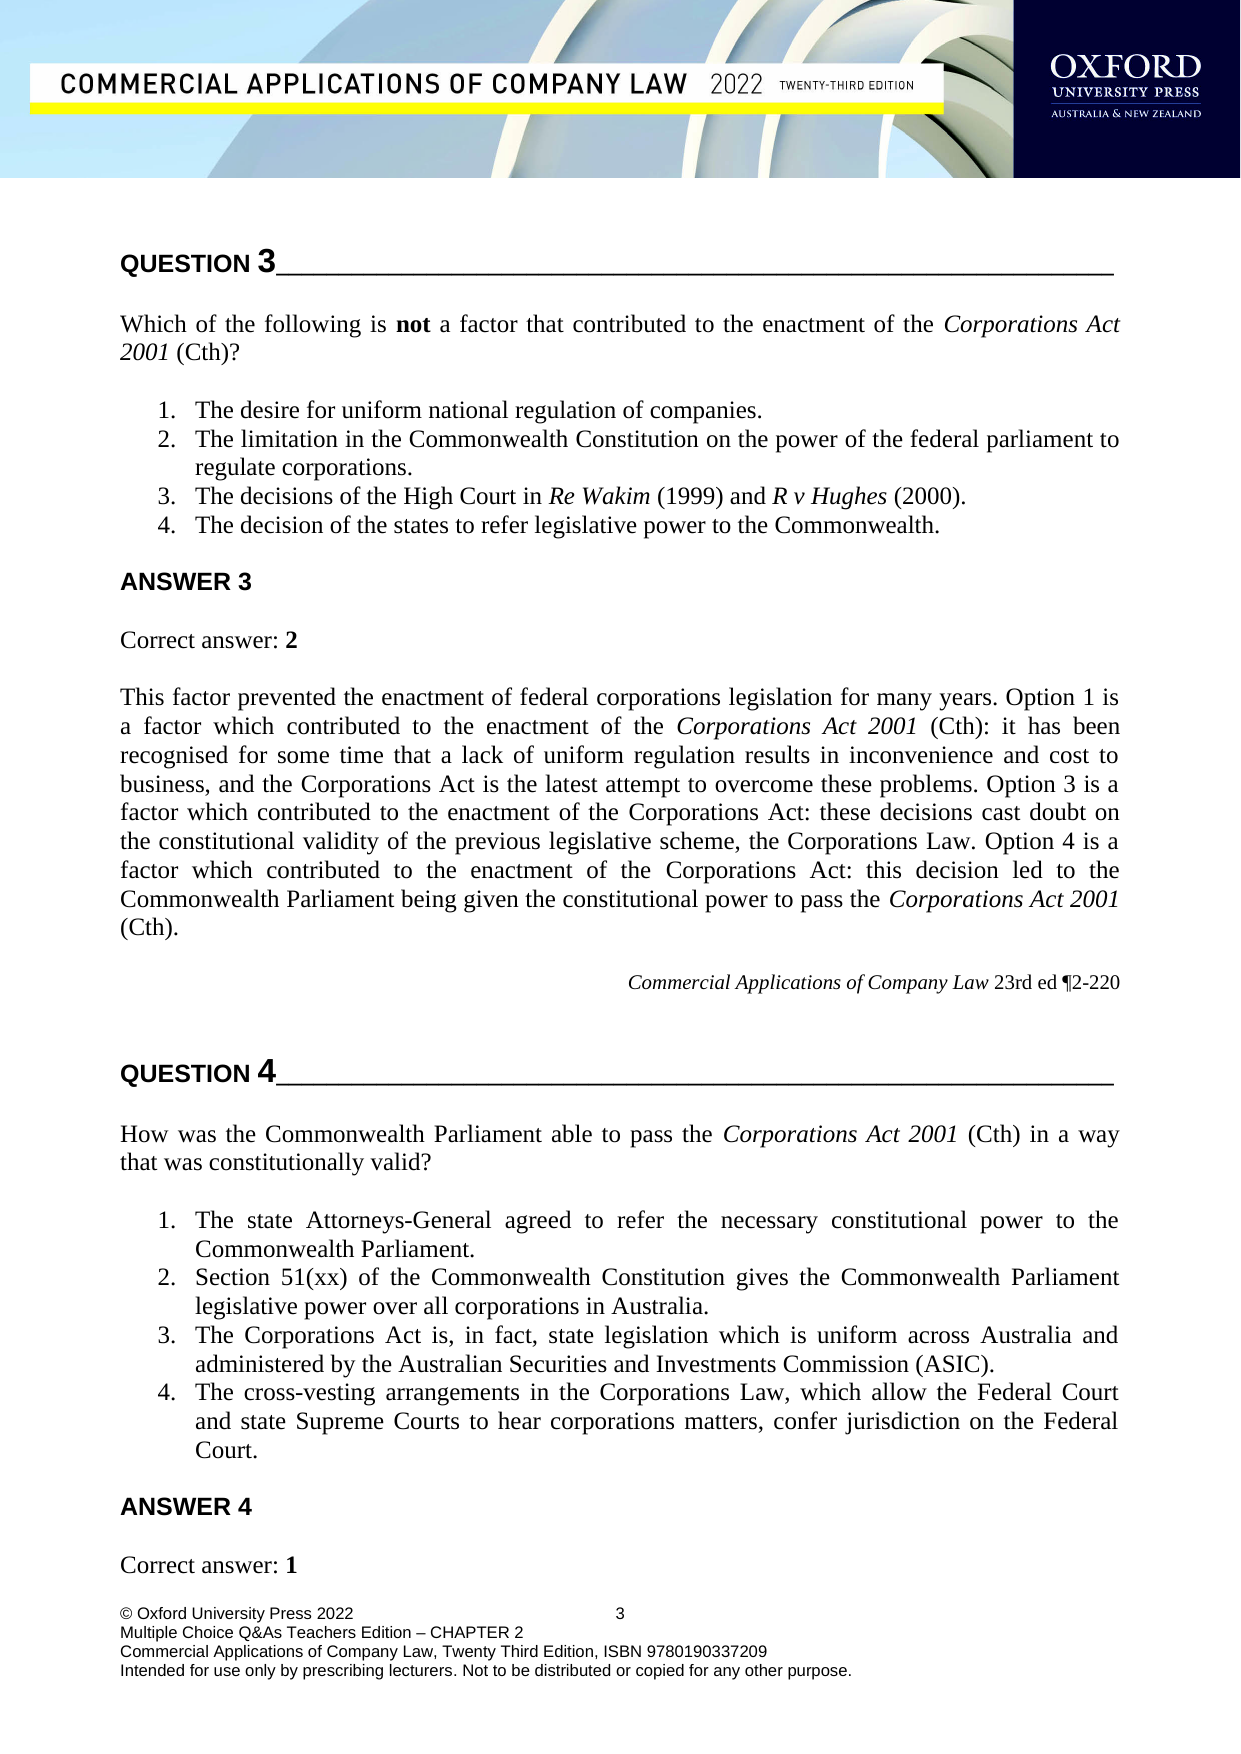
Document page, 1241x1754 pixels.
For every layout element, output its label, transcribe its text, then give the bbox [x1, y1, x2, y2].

picture [0, 0, 1241, 178]
list The limitation in the Commonwealth Constitution on the power of the federal parliament to regulate corporations. [157, 424, 1120, 481]
text This factor prevented the enactment of federal corporations legislation for many years. Option 1 is a factor which contributed to the enactment of the Corporations Act 2001 (Cth): it has been recognised for some time that a lack of uniform regulation results in inconvenience and cost to business, and the Corporations Act is the latest attempt to overcome these problems. Option 3 is a factor which contributed to the enactment of the Corporations Act: these decisions cast doubt on the constitutional validity of the previous legislative scheme, the Corporations Law. Option 4 is a factor which contributed to the enactment of the Corporations Act: this decision led to the Commonwealth Parliament being given the constitutional power to pass the Corporations Act 2001 (Cth). [120, 682, 1120, 941]
text How was the Commonwealth Parliament able to pass the Corporations Act 2001 (Cth) in a way that was constitutionally valid? [120, 1119, 1120, 1176]
text QUESTION 3___________________________________________________________________ [120, 241, 1120, 280]
text QUESTION 4___________________________________________________________________ [120, 1051, 1120, 1090]
list The desire for uniform national regulation of companies. [157, 395, 1120, 424]
list The decisions of the High Court in Re Wakim (1999) and R v Hughes (2000). [157, 481, 1120, 510]
list Section 51(xx) of the Commonwealth Constitution gives the Commonwealth Parliament legislative power over all corporations in Australia. [157, 1262, 1120, 1320]
text Correct answer: 2 [120, 625, 1120, 654]
list The decision of the states to refer legislative power to the Commonwealth. [157, 510, 1120, 539]
list The state Attorneys-General agreed to refer the necessary constitutional power to the Commonwealth Parliament. [157, 1205, 1120, 1262]
text Which of the following is not a factor that contributed to the enactment of the Corporations Act 2001 (Cth)? [120, 309, 1120, 366]
text Commercial Applications of Company Law 23rd ed ¶2-220 [120, 970, 1120, 994]
text ANSWER 4 [120, 1492, 1120, 1521]
list The Corporations Act is, in fact, state legislation which is uniform across Australia and administered by the Australian Securities and Investments Commission (ASIC). [157, 1320, 1120, 1377]
text Correct answer: 1 [120, 1550, 1120, 1579]
list The cross-vesting arrangements in the Corporations Law, which allow the Federal Court and state Supreme Courts to hear corporations matters, confer jurisdiction on the Federal Court. [157, 1377, 1120, 1464]
text ANSWER 3 [120, 567, 1120, 596]
